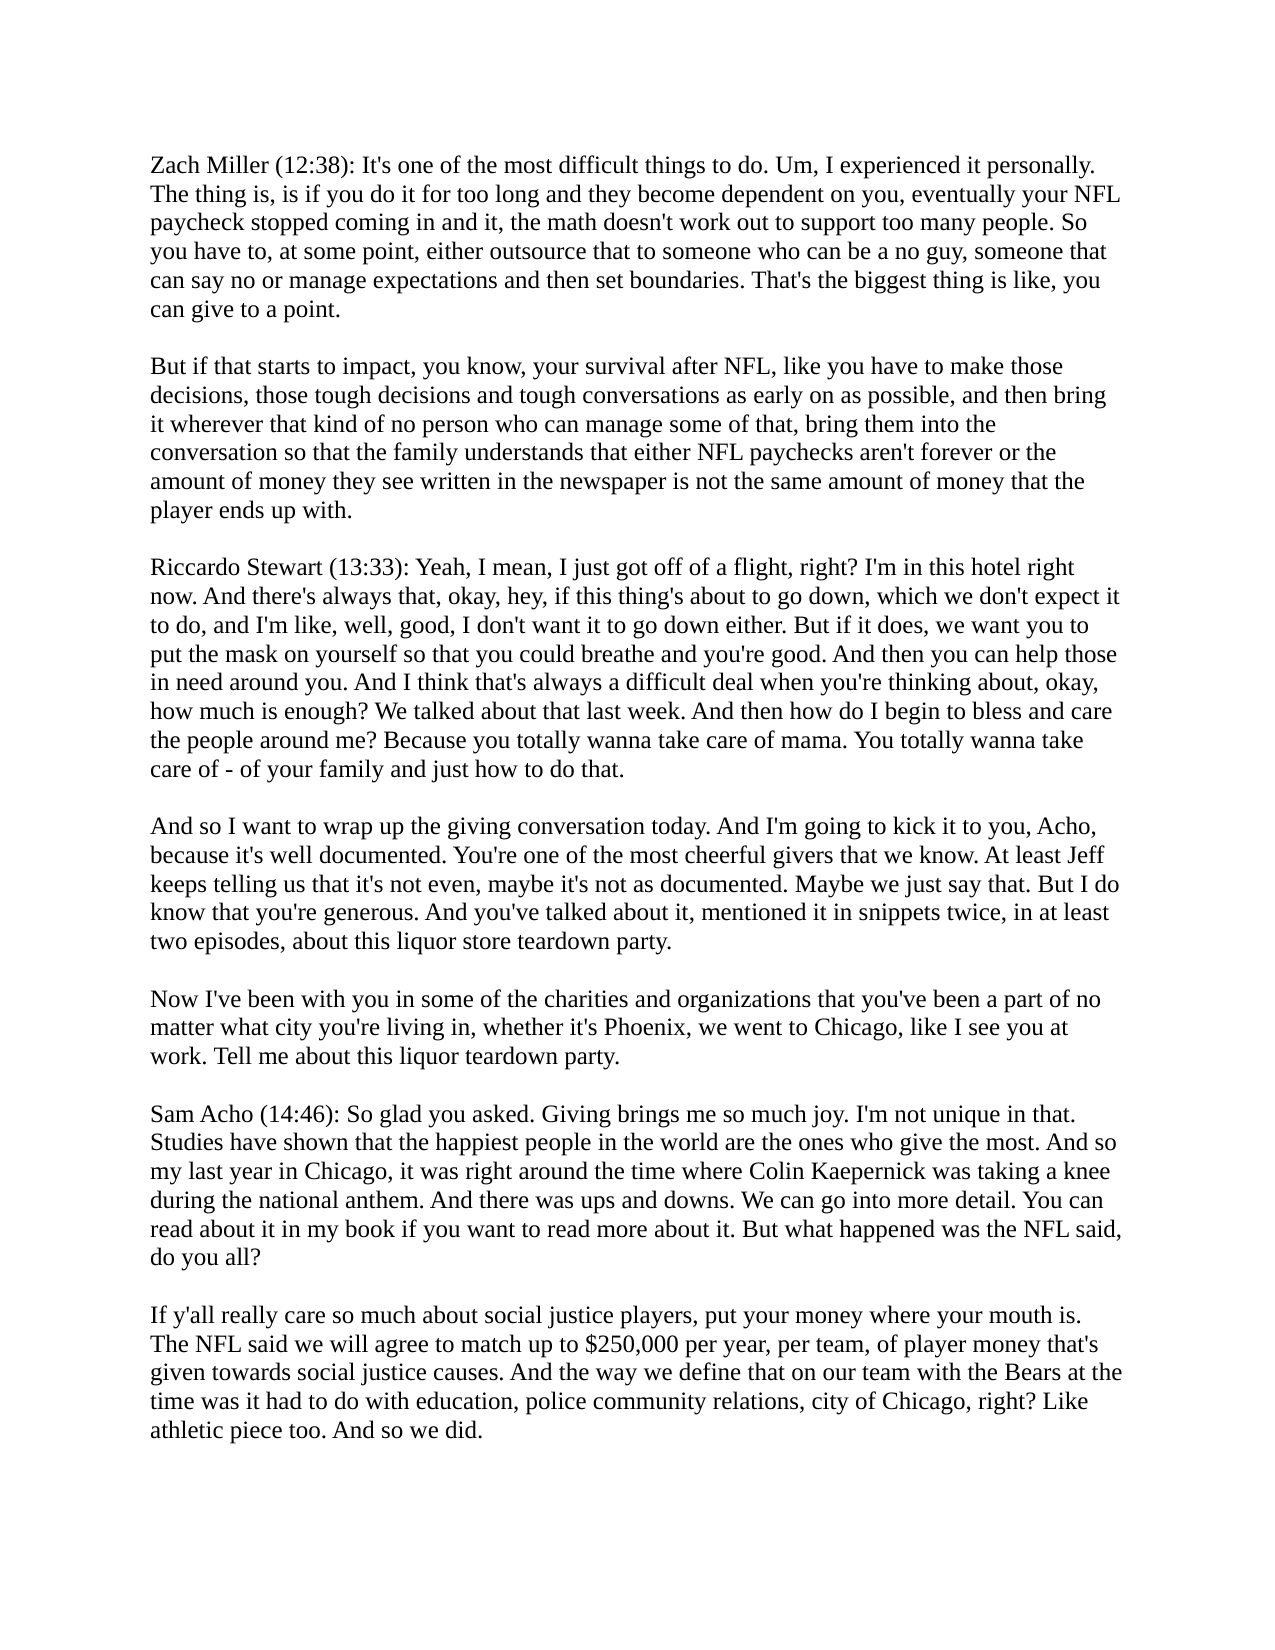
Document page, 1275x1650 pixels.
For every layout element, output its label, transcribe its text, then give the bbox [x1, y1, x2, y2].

text And so I want to wrap up the giving conversation today. And I'm going to kick it to you, Acho, because it's well documented. You're one of the most cheerful givers that we know. At least Jeff keeps telling us that it's not even, maybe it's not as documented. Maybe we just say that. But I do know that you're generous. And you've talked about it, mentioned it in snippets twice, in at least two episodes, about this liquor store teardown party. [150, 811, 1125, 955]
text Now I've been with you in some of the charities and organizations that you've been a part of no matter what city you're living in, whether it's Phoenix, we went to Chicago, like I see you at work. Tell me about this liquor teardown party. [150, 984, 1125, 1070]
text If y'all really care so much about social justice players, put your money where your mouth is. The NFL said we will agree to match up to $250,000 per year, per team, of player money that's given towards social justice causes. And the way we define that on our team with the Bears at the time was it had to do with education, police community relations, city of Chicago, right? Like athletic piece too. And so we did. [150, 1300, 1125, 1444]
text Riccardo Stewart (13:33): Yeah, I mean, I just got off of a flight, right? I'm in this hotel right now. And there's always that, okay, hey, if this thing's about to go down, which we don't expect it to do, and I'm like, well, good, I don't want it to go down either. But if it does, we want you to put the mask on yourself so that you could breathe and you're good. And then you can help those in need around you. And I think that's always a difficult deal when you're thinking about, okay, how much is enough? We talked about that last week. And then how do I begin to bless and care the people around me? Because you totally wanna take care of mama. You totally wanna take care of - of your family and just how to do that. [150, 552, 1125, 782]
text But if that starts to impact, you know, your survival after NFL, like you have to make those decisions, those tough decisions and tough conversations as early on as possible, and then bring it wherever that kind of no person who can manage some of that, bring them into the conversation so that the family understands that either NFL paychecks aren't forever or the amount of money they see written in the newspaper is not the same amount of money that the player ends up with. [150, 351, 1125, 524]
text Sam Acho (14:46): So glad you asked. Giving brings me so much joy. I'm not unique in that. Studies have shown that the happiest people in the world are the ones who give the most. And so my last year in Chicago, it was right around the time where Colin Kaepernick was taking a knee during the national anthem. And there was ups and downs. We can go into more detail. You can read about it in my book if you want to read more about it. But what happened was the NFL said, do you all? [150, 1099, 1125, 1271]
text Zach Miller (12:38): It's one of the most difficult things to do. Um, I experienced it personally. The thing is, is if you do it for too long and they become dependent on you, eventually your NFL paycheck stopped coming in and it, the math doesn't work out to support too many people. So you have to, at some point, either outsource that to someone who can be a no guy, someone that can say no or manage expectations and then set boundaries. That's the biggest thing is like, you can give to a point. [150, 150, 1125, 322]
